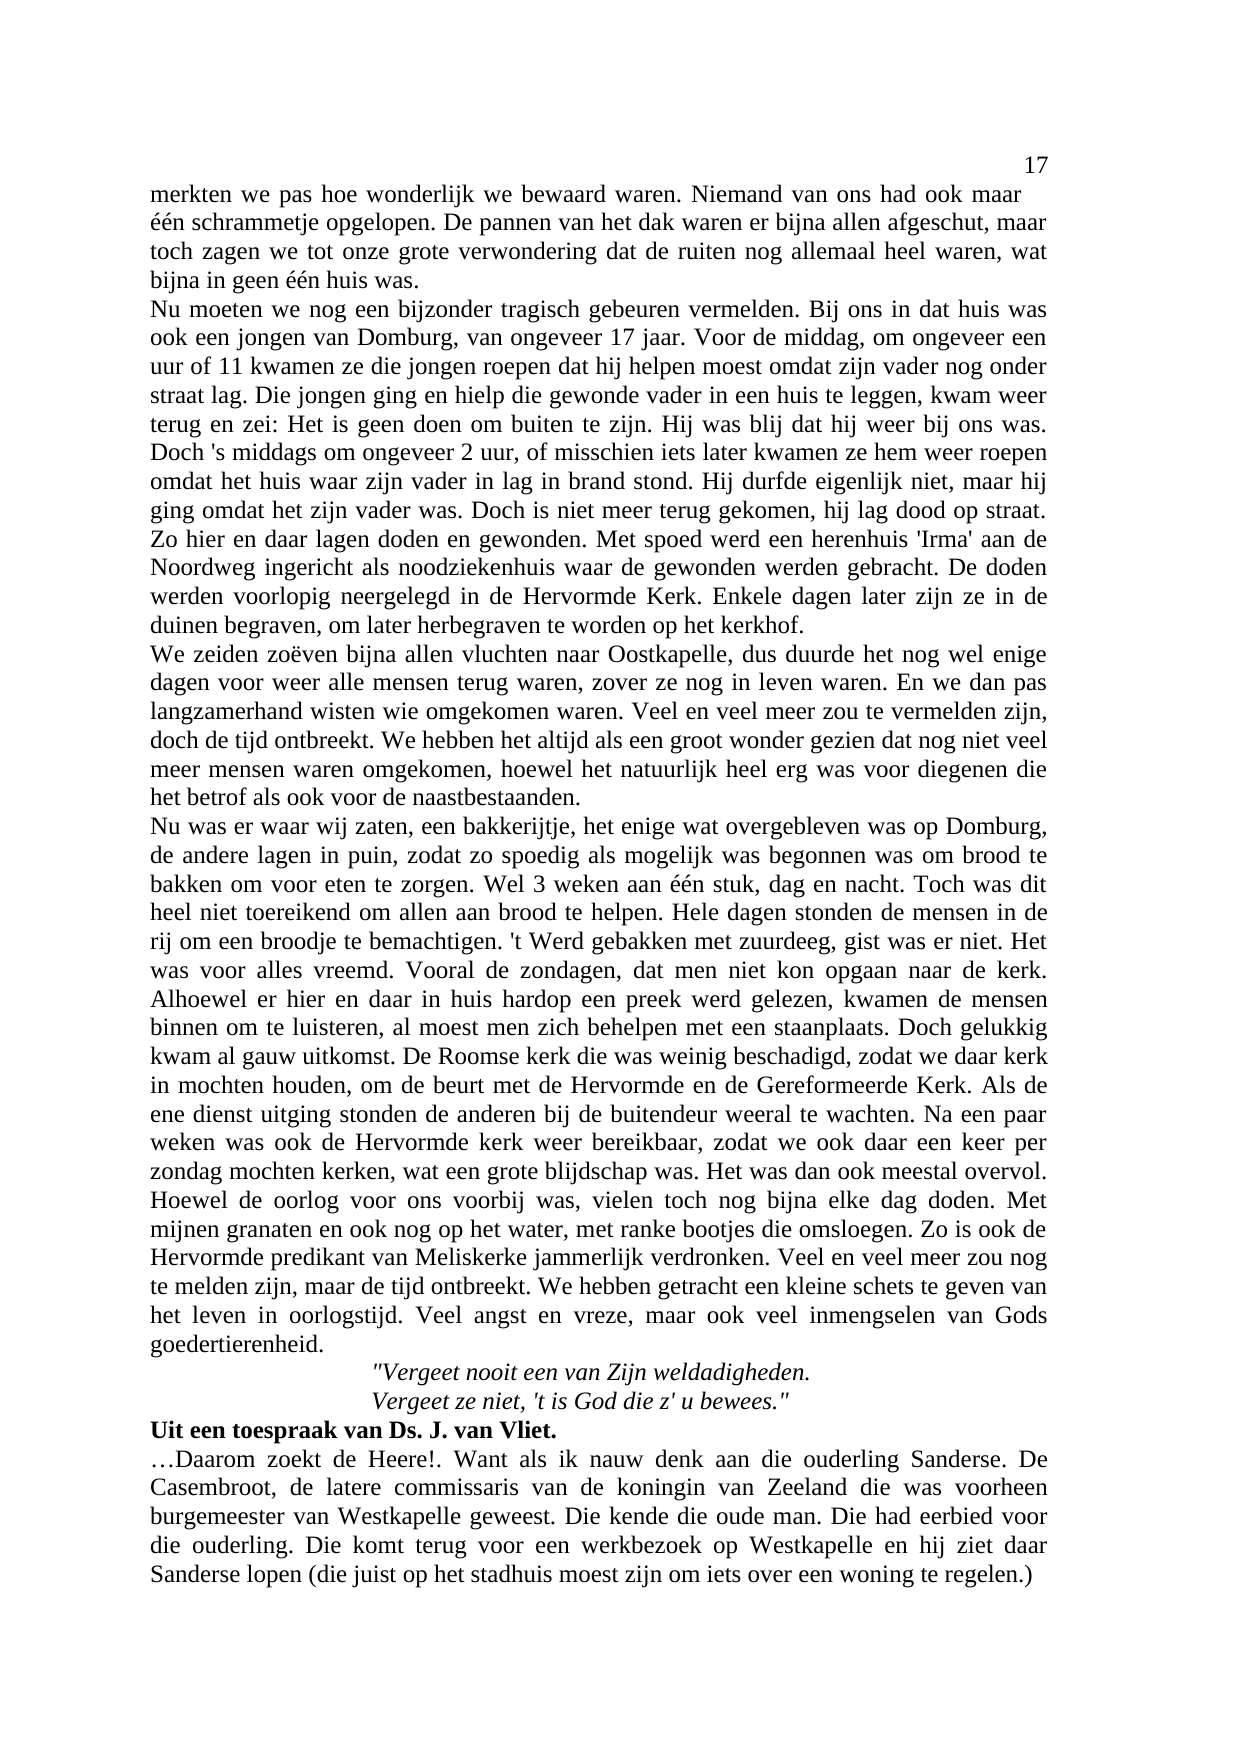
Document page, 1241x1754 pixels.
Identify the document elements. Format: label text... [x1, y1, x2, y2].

text "Vergeet nooit een van Zijn weldadigheden. [297, 1357, 1048, 1386]
text We zeiden zoëven bijna allen vluchten naar Oostkapelle, dus duurde het nog wel enige dagen voor weer alle mensen terug waren, zover ze nog in leven waren. En we dan pas langzamerhand wisten wie omgekomen waren. Veel en veel meer zou te vermelden zijn, doch de tijd ontbreekt. We hebben het altijd als een groot wonder gezien dat nog niet veel meer mensen waren omgekomen, hoewel het natuurlijk heel erg was voor diegenen die het betrof als ook voor de naastbestaanden. [150, 639, 1048, 811]
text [150, 179, 1048, 294]
text Nu was er waar wij zaten, een bakkerijtje, het enige wat overgebleven was op Domburg, de andere lagen in puin, zodat zo spoedig als mogelijk was begonnen was om brood te bakken om voor eten te zorgen. Wel 3 weken aan één stuk, dag en nacht. Toch was dit heel niet toereikend om allen aan brood te helpen. Hele dagen stonden de mensen in de rij om een broodje te bemachtigen. 't Werd gebakken met zuurdeeg, gist was er niet. Het was voor alles vreemd. Vooral de zondagen, dat men niet kon opgaan naar de kerk. Alhoewel er hier en daar in huis hardop een preek werd gelezen, kwamen de mensen binnen om te luisteren, al moest men zich behelpen met een staanplaats. Doch gelukkig kwam al gauw uitkomst. De Roomse kerk die was weinig beschadigd, zodat we daar kerk in mochten houden, om de beurt met de Hervormde en de Gereformeerde Kerk. Als de ene dienst uitging stonden de anderen bij de buitendeur weeral te wachten. Na een paar weken was ook de Hervormde kerk weer bereikbaar, zodat we ook daar een keer per zondag mochten kerken, wat een grote blijdschap was. Het was dan ook meestal overvol. Hoewel de oorlog voor ons voorbij was, vielen toch nog bijna elke dag doden. Met mijnen granaten en ook nog op het water, met ranke bootjes die omsloegen. Zo is ook de Hervormde predikant van Meliskerke jammerlijk verdronken. Veel en veel meer zou nog te melden zijn, maar de tijd ontbreekt. We hebben getracht een kleine schets te geven van het leven in oorlogstijd. Veel angst en vreze, maar ook veel inmengselen van Gods goedertierenheid. [150, 811, 1048, 1357]
text Uit een toespraak van Ds. J. van Vliet. [150, 1415, 1048, 1444]
text …Daarom zoekt de Heere!. Want als ik nauw denk aan die ouderling Sanderse. De Casembroot, de latere commissaris van de koningin van Zeeland die was voorheen burgemeester van Westkapelle geweest. Die kende die oude man. Die had eerbied voor die ouderling. Die komt terug voor een werkbezoek op Westkapelle en hij ziet daar Sanderse lopen (die juist op het stadhuis moest zijn om iets over een woning te regelen.) [150, 1444, 1048, 1587]
text Vergeet ze niet, 't is God die z' u bewees." [297, 1386, 1048, 1415]
text Nu moeten we nog een bijzonder tragisch gebeuren vermelden. Bij ons in dat huis was ook een jongen van Domburg, van ongeveer 17 jaar. Voor de middag, om ongeveer een uur of 11 kwamen ze die jongen roepen dat hij helpen moest omdat zijn vader nog onder straat lag. Die jongen ging en hielp die gewonde vader in een huis te leggen, kwam weer terug en zei: Het is geen doen om buiten te zijn. Hij was blij dat hij weer bij ons was. Doch 's middags om ongeveer 2 uur, of misschien iets later kwamen ze hem weer roepen omdat het huis waar zijn vader in lag in brand stond. Hij durfde eigenlijk niet, maar hij ging omdat het zijn vader was. Doch is niet meer terug gekomen, hij lag dood op straat. Zo hier en daar lagen doden en gewonden. Met spoed werd een herenhuis 'Irma' aan de Noordweg ingericht als noodziekenhuis waar de gewonden werden gebracht. De doden werden voorlopig neergelegd in de Hervormde Kerk. Enkele dagen later zijn ze in de duinen begraven, om later herbegraven te worden op het kerkhof. [150, 294, 1048, 639]
